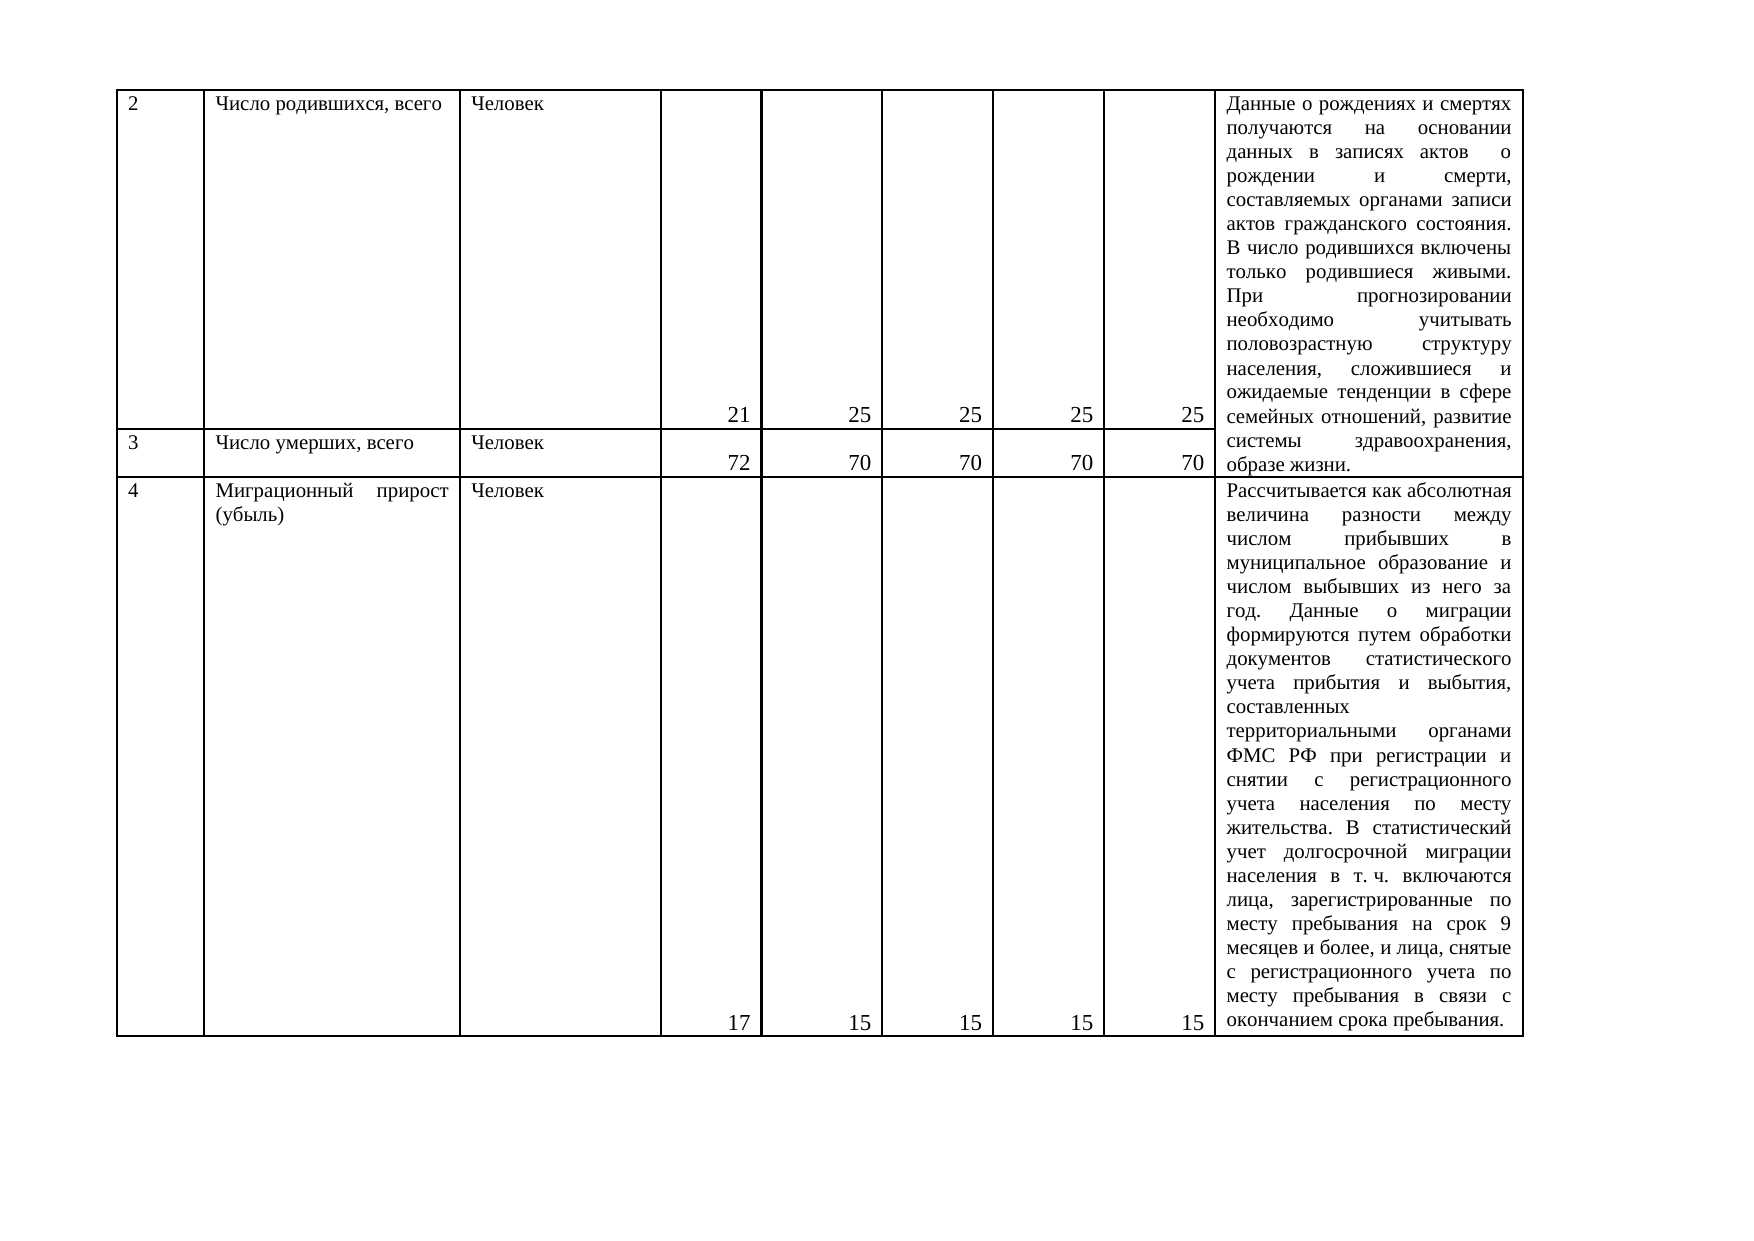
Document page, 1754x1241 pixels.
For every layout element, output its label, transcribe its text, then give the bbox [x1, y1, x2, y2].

table_cell Число умерших, всего [205, 430, 459, 476]
table_cell 25 [994, 91, 1103, 428]
table_cell Рассчитывается как абсолютная величина разности между числом прибывших в муниципальное образование и числом выбывших из него за год. Данные о миграции формируются путем обработки документов статистического учета прибытия и выбытия, составленных территориальными органами ФМС РФ при регистрации и снятии с регистрационного учета населения по месту жительства. В статистический учет долгосрочной миграции населения в т. ч. включаются лица, зарегистрированные по месту пребывания на срок 9 месяцев и более, и лица, снятые с регистрационного учета по месту пребывания в связи с окончанием срока пребывания. [1216, 478, 1522, 1035]
table_cell 15 [994, 478, 1103, 1035]
table_cell 25 [763, 91, 881, 428]
table_cell Миграционный прирост (убыль) [205, 478, 459, 1035]
table_cell 4 [118, 478, 203, 1035]
table_cell 70 [883, 430, 992, 476]
table_cell 70 [763, 430, 881, 476]
table_cell Человек [461, 430, 660, 476]
table_cell Данные о рождениях и смертях получаются на основании данных в записях актов о рождении и смерти, составляемых органами записи актов гражданского состояния. В число родившихся включены только родившиеся живыми. При прогнозировании необходимо учитывать половозрастную структуру населения, сложившиеся и ожидаемые тенденции в сфере семейных отношений, развитие системы здравоохранения, образе жизни. [1216, 91, 1522, 476]
table_cell 70 [994, 430, 1103, 476]
table_cell 15 [763, 478, 881, 1035]
table_cell Число родившихся, всего [205, 91, 459, 428]
table_cell Человек [461, 91, 660, 428]
table_cell Человек [461, 478, 660, 1035]
table_cell 17 [662, 478, 760, 1035]
table_cell 72 [662, 430, 760, 476]
table_cell 2 [118, 91, 203, 428]
table_cell 25 [1105, 91, 1214, 428]
table_cell 15 [883, 478, 992, 1035]
table_cell 25 [883, 91, 992, 428]
table_cell 15 [1105, 478, 1214, 1035]
table_cell 3 [118, 430, 203, 476]
table_cell 21 [662, 91, 760, 428]
table_cell 70 [1105, 430, 1214, 476]
